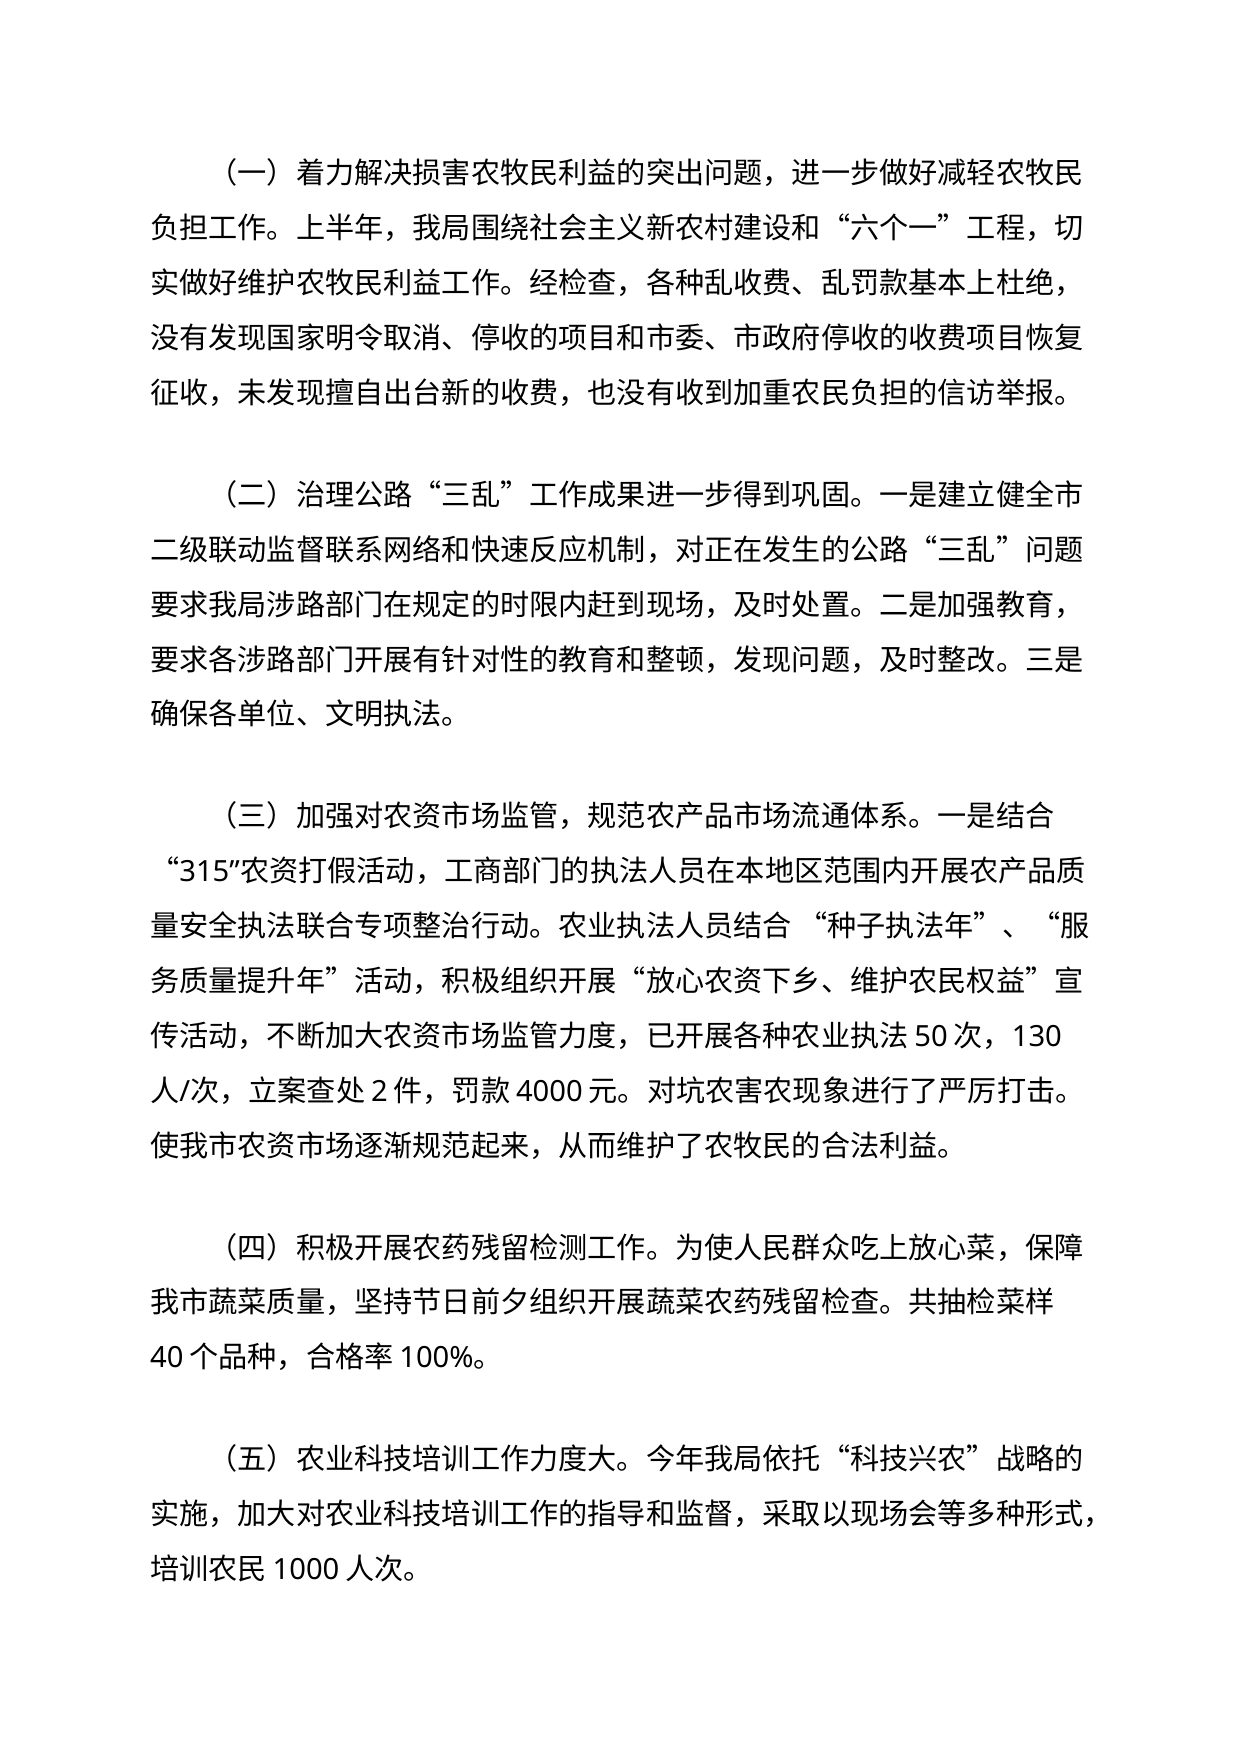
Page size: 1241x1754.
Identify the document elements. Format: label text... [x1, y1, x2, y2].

text （二）治理公路“三乱”工作成果进一步得到巩固。一是建立健全市二级联动监督联系网络和快速反应机制，对正在发生的公路“三乱”问题要求我局涉路部门在规定的时限内赶到现场，及时处置。二是加强教育，要求各涉路部门开展有针对性的教育和整顿，发现问题，及时整改。三是确保各单位、文明执法。 [150, 471, 1090, 733]
text （五）农业科技培训工作力度大。今年我局依托“科技兴农”战略的实施，加大对农业科技培训工作的指导和监督，采取以现场会等多种形式，培训农民1000人次。 [150, 1436, 1090, 1588]
text （三）加强对农资市场监管，规范农产品市场流通体系。一是结合“315”农资打假活动，工商部门的执法人员在本地区范围内开展农产品质量安全执法联合专项整治行动。农业执法人员结合 “种子执法年”、“服务质量提升年”活动，积极组织开展“放心农资下乡、维护农民权益”宣传活动，不断加大农资市场监管力度，已开展各种农业执法50次，130人/次，立案查处2件，罚款4000元。对坑农害农现象进行了严厉打击。使我市农资市场逐渐规范起来，从而维护了农牧民的合法利益。 [150, 793, 1090, 1165]
text （四）积极开展农药残留检测工作。为使人民群众吃上放心菜，保障我市蔬菜质量，坚持节日前夕组织开展蔬菜农药残留检查。共抽检菜样40个品种，合格率100%。 [150, 1224, 1090, 1376]
text （一）着力解决损害农牧民利益的突出问题，进一步做好减轻农牧民负担工作。上半年，我局围绕社会主义新农村建设和“六个一”工程，切实做好维护农牧民利益工作。经检查，各种乱收费、乱罚款基本上杜绝，没有发现国家明令取消、停收的项目和市委、市政府停收的收费项目恢复征收，未发现擅自出台新的收费，也没有收到加重农民负担的信访举报。 [150, 150, 1090, 412]
